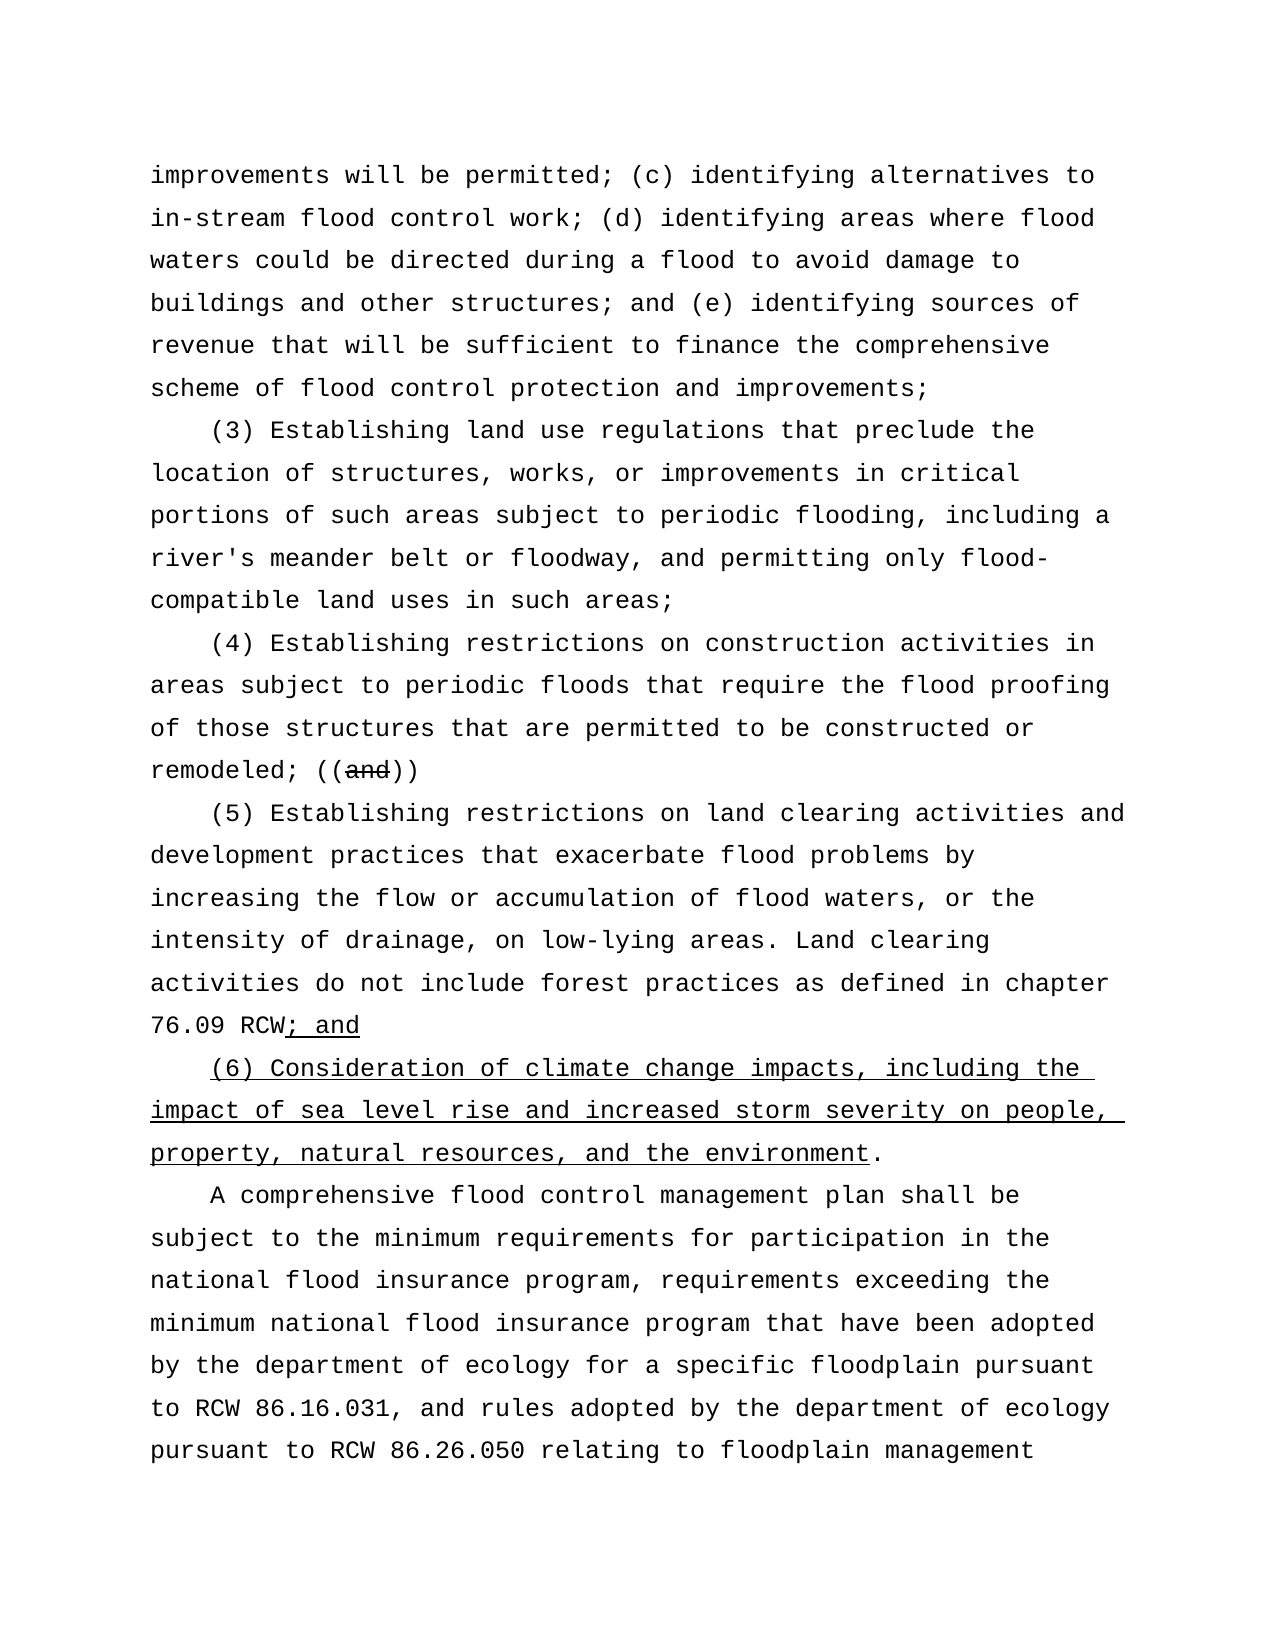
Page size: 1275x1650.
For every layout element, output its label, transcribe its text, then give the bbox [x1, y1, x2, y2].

text (6) Consideration of climate change impacts, including the impact of sea level rise and increased storm severity on people, property, natural resources, and the environment. [150, 1042, 1125, 1121]
text (3) Establishing land use regulations that preclude the location of structures, works, or improvements in critical portions of such areas subject to periodic flooding, including a river's meander belt or floodway, and permitting only flood-compatible land uses in such areas; [150, 405, 1125, 617]
text (6) Consideration of climate change impacts, including the impact of sea level rise and increased storm severity on people, property, natural resources, and the environment. [150, 1123, 1125, 1170]
text (5) Establishing restrictions on land clearing activities and development practices that exacerbate flood problems by increasing the flow or accumulation of flood waters, or the intensity of drainage, on low-lying areas. Land clearing activities do not include forest practices as defined in chapter 76.09 RCW; and [150, 787, 1125, 1042]
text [150, 1170, 1125, 1467]
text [150, 150, 1125, 405]
text (4) Establishing restrictions on construction activities in areas subject to periodic floods that require the flood proofing of those structures that are permitted to be constructed or remodeled; ((and)) [150, 617, 1125, 787]
